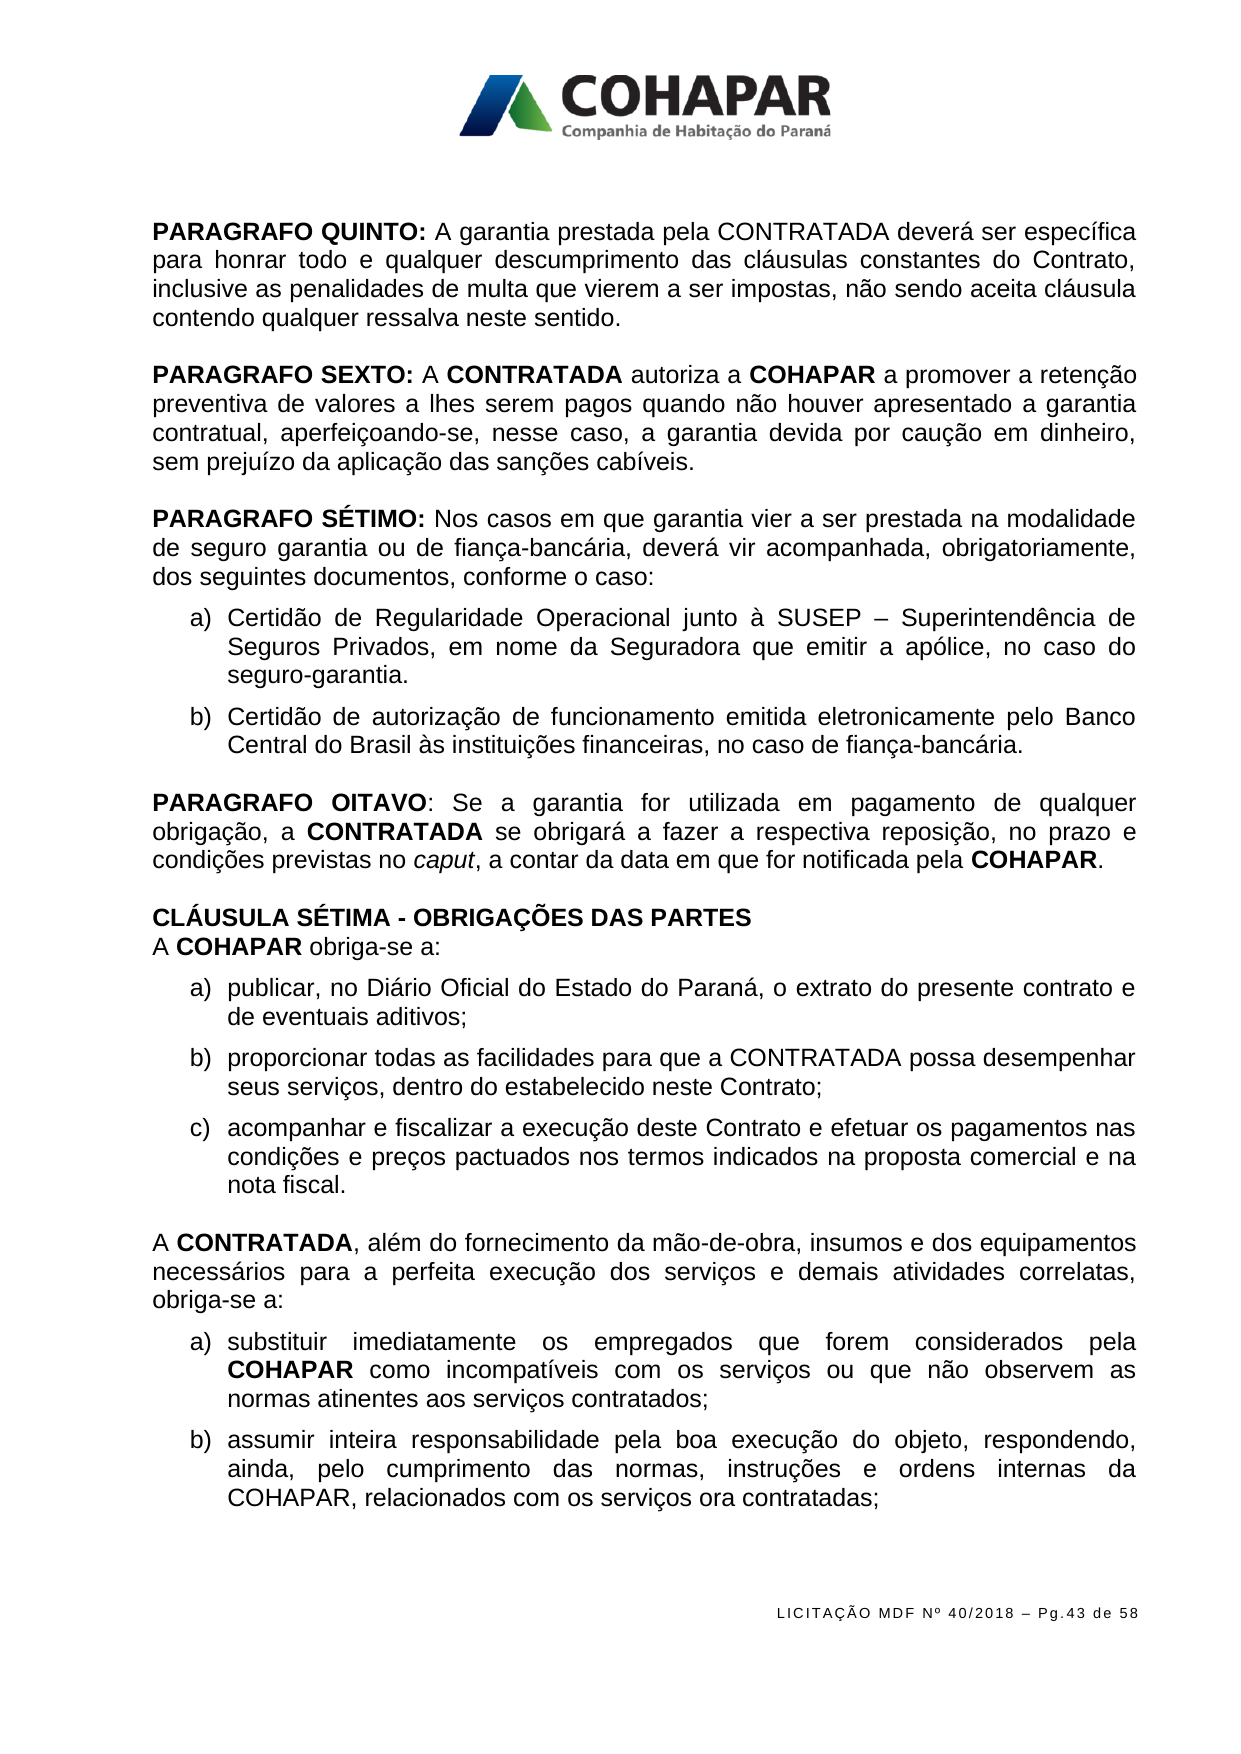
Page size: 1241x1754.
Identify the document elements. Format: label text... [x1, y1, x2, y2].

list substituir imediatamente os empregados que forem considerados pela COHAPAR como incompatíveis com os serviços ou que não observem as normas atinentes aos serviços contratados; [189, 1327, 1138, 1413]
list acompanhar e fiscalizar a execução deste Contrato e efetuar os pagamentos nas condições e preços pactuados nos termos indicados na proposta comercial e na nota fiscal. [189, 1113, 1138, 1199]
list assumir inteira responsabilidade pela boa execução do objeto, respondendo, ainda, pelo cumprimento das normas, instruções e ordens internas da COHAPAR, relacionados com os serviços ora contratadas; [189, 1425, 1138, 1512]
text A COHAPAR obriga-se a: [152, 932, 1138, 960]
list proporcionar todas as facilidades para que a CONTRATADA possa desempenhar seus serviços, dentro do estabelecido neste Contrato; [189, 1043, 1138, 1100]
text PARAGRAFO OITAVO: Se a garantia for utilizada em pagamento de qualquer obrigação, a CONTRATADA se obrigará a fazer a respectiva reposição, no prazo e condições previstas no caput, a contar da data em que for notificada pela COHAPAR. [152, 788, 1138, 874]
text A CONTRATADA, além do fornecimento da mão-de-obra, insumos e dos equipamentos necessários para a perfeita execução dos serviços e demais atividades correlatas, obriga-se a: [152, 1228, 1138, 1314]
subtitle PARAGRAFO QUINTO: A garantia prestada pela CONTRATADA deverá ser específica para honrar todo e qualquer descumprimento das cláusulas constantes do Contrato, inclusive as penalidades de multa que vierem a ser impostas, não sendo aceita cláusula contendo qualquer ressalva neste sentido. [152, 217, 1138, 332]
text CLÁUSULA SÉTIMA - OBRIGAÇÕES DAS PARTES [152, 903, 1138, 932]
picture [459, 75, 831, 140]
text PARAGRAFO SÉTIMO: Nos casos em que garantia vier a ser prestada na modalidade de seguro garantia ou de fiança-bancária, deverá vir acompanhada, obrigatoriamente, dos seguintes documentos, conforme o caso: [152, 504, 1138, 590]
list Certidão de Regularidade Operacional junto à SUSEP – Superintendência de Seguros Privados, em nome da Seguradora que emitir a apólice, no caso do seguro-garantia. [189, 603, 1138, 689]
text PARAGRAFO SEXTO: A CONTRATADA autoriza a COHAPAR a promover a retenção preventiva de valores a lhes serem pagos quando não houver apresentado a garantia contratual, aperfeiçoando-se, nesse caso, a garantia devida por caução em dinheiro, sem prejuízo da aplicação das sanções cabíveis. [152, 360, 1138, 475]
list Certidão de autorização de funcionamento emitida eletronicamente pelo Banco Central do Brasil às instituições financeiras, no caso de fiança-bancária. [189, 702, 1138, 759]
list publicar, no Diário Oficial do Estado do Paraná, o extrato do presente contrato e de eventuais aditivos; [189, 973, 1138, 1030]
